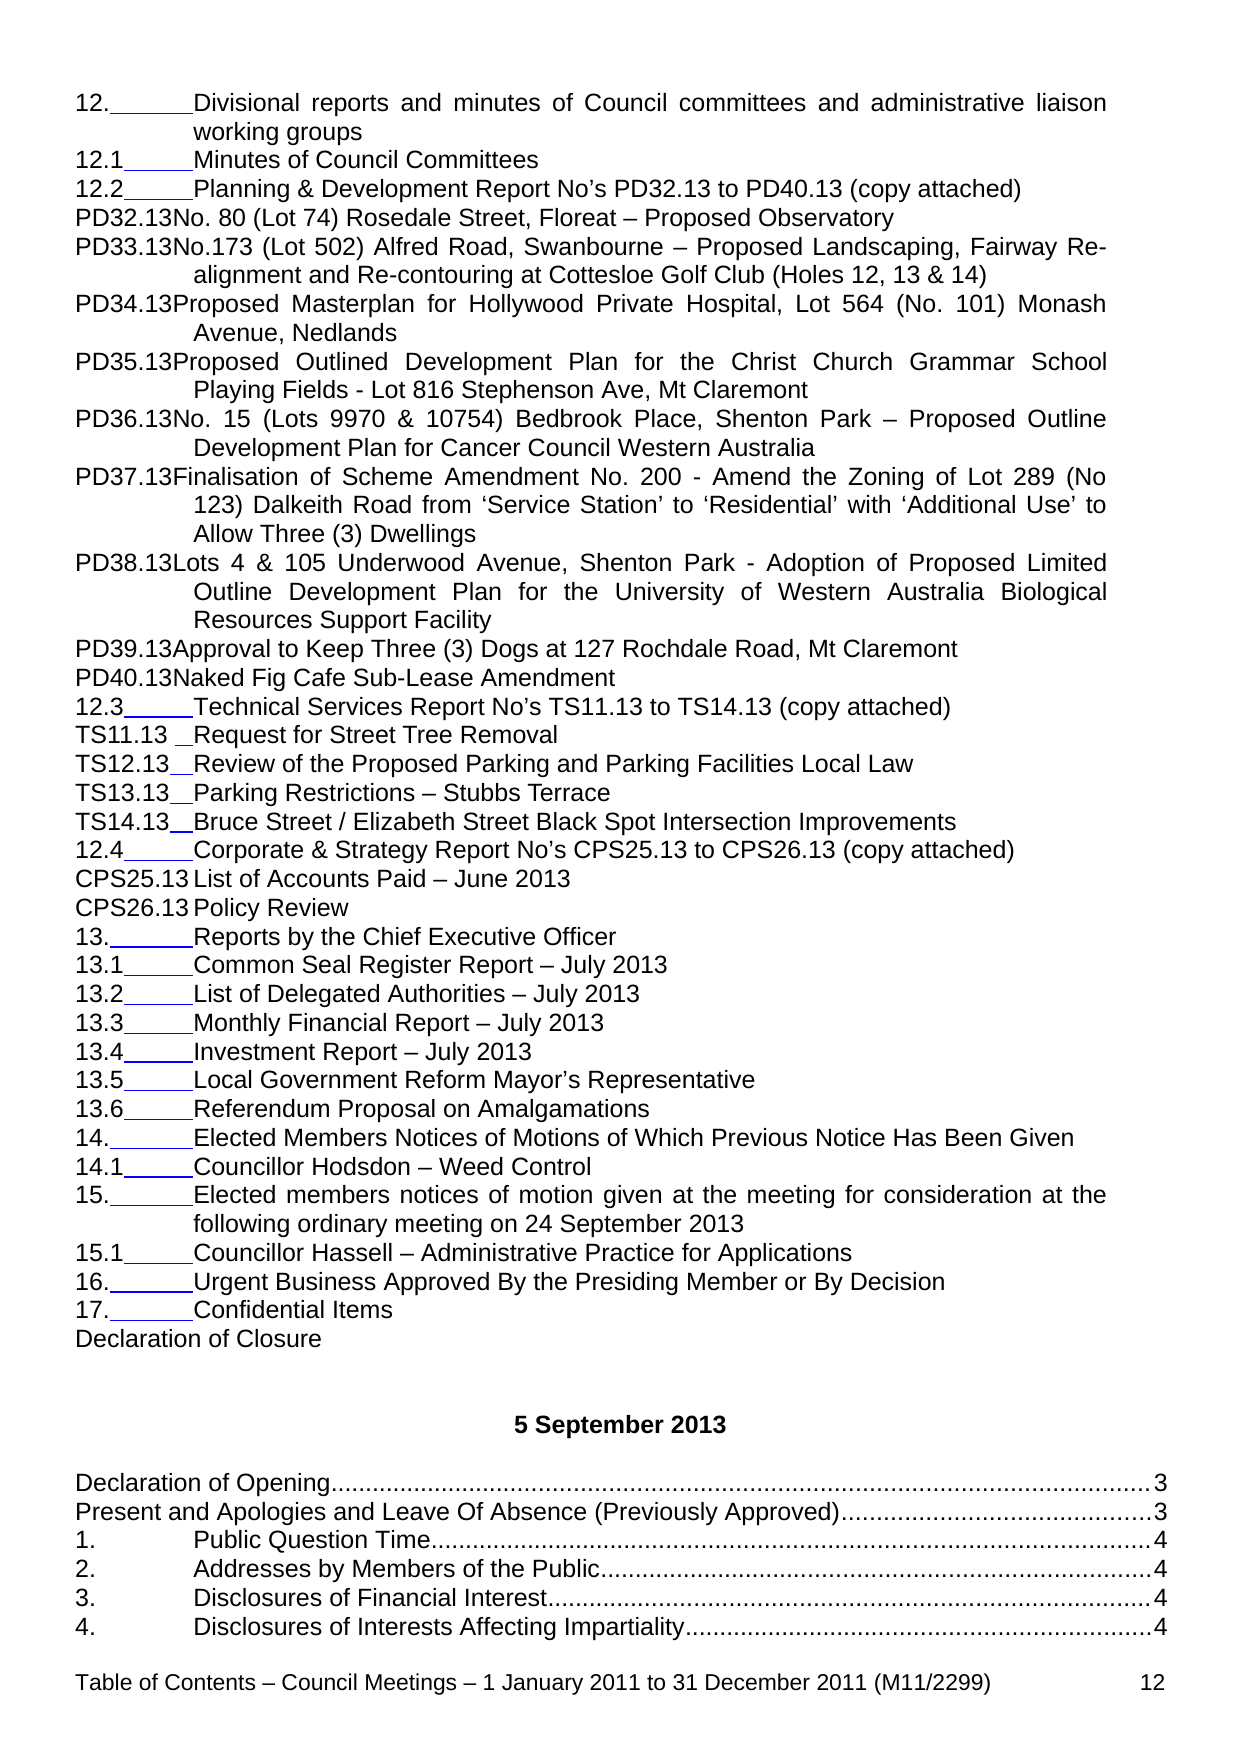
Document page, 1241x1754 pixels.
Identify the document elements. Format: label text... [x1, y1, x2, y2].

text PD33.13 No.173 (Lot 502) Alfred Road, Swanbourne – Proposed Landscaping, Fairway Re-alignment and Re-contouring at Cottesloe Golf Club (Holes 12, 13 & 14) 21 [75, 232, 1108, 289]
text 12.1 Minutes of Council Committees 17 [75, 145, 1108, 174]
text 13. Reports by the Chief Executive Officer 48 [75, 922, 1108, 950]
text Declaration of Opening 3 [75, 1468, 1108, 1497]
text 12.3 Technical Services Report No’s TS11.13 to TS14.13 (copy attached) 40 [75, 692, 1108, 720]
text 13.1 Common Seal Register Report – July 2013 48 [75, 950, 1108, 979]
text TS12.13 Review of the Proposed Parking and Parking Facilities Local Law 42 [75, 749, 1108, 778]
text 15.1 Councillor Hassell – Administrative Practice for Applications 65 [75, 1238, 1108, 1267]
text 13.6 Referendum Proposal on Amalgamations 58 [75, 1094, 1108, 1123]
text 12.2 Planning & Development Report No’s PD32.13 to PD40.13 (copy attached) 18 [75, 174, 1108, 203]
text Present and Apologies and Leave Of Absence (Previously Approved) 3 [75, 1497, 1108, 1525]
text CPS25.13 List of Accounts Paid – June 2013 46 [75, 864, 1108, 893]
text PD35.13 Proposed Outlined Development Plan for the Christ Church Grammar School Playing Fields - Lot 816 Stephenson Ave, Mt Claremont 28 [75, 347, 1108, 404]
text 12. Divisional reports and minutes of Council committees and administrative liaison working groups 17 [75, 88, 1108, 145]
text PD40.13 Naked Fig Cafe Sub-Lease Amendment 37 [75, 663, 1108, 692]
text 13.2 List of Delegated Authorities – July 2013 49 [75, 979, 1108, 1008]
text TS13.13 Parking Restrictions – Stubbs Terrace 44 [75, 778, 1108, 807]
text 2. Addresses by Members of the Public 4 [75, 1554, 1108, 1583]
text PD38.13 Lots 4 & 105 Underwood Avenue, Shenton Park - Adoption of Proposed Limited Outline Development Plan for the University of Western Australia Biological Resources Support Facility 34 [75, 548, 1108, 634]
text TS14.13 Bruce Street / Elizabeth Street Black Spot Intersection Improvements 45 [75, 807, 1108, 835]
text 16. Urgent Business Approved By the Presiding Member or By Decision 65 [75, 1267, 1108, 1295]
text 5 September 2013 [75, 1410, 1165, 1439]
text TS11.13 Request for Street Tree Removal 40 [75, 720, 1108, 749]
text 3. Disclosures of Financial Interest 4 [75, 1583, 1108, 1612]
text PD36.13 No. 15 (Lots 9970 & 10754) Bedbrook Place, Shenton Park – Proposed Outline Development Plan for Cancer Council Western Australia 30 [75, 404, 1108, 462]
text 14. Elected Members Notices of Motions of Which Previous Notice Has Been Given 62 [75, 1123, 1108, 1152]
text 13.3 Monthly Financial Report – July 2013 50 [75, 1008, 1108, 1037]
text Declaration of Closure 65 [75, 1324, 1108, 1353]
text 15. Elected members notices of motion given at the meeting for consideration at the following ordinary meeting on 24 September 2013 65 [75, 1180, 1108, 1238]
text 14.1 Councillor Hodsdon – Weed Control 62 [75, 1152, 1108, 1180]
text PD32.13 No. 80 (Lot 74) Rosedale Street, Floreat – Proposed Observatory 18 [75, 203, 1108, 232]
text 1. Public Question Time 4 [75, 1525, 1108, 1554]
text 17. Confidential Items 65 [75, 1295, 1108, 1324]
text 13.5 Local Government Reform Mayor’s Representative 57 [75, 1065, 1108, 1094]
text 12.4 Corporate & Strategy Report No’s CPS25.13 to CPS26.13 (copy attached) 46 [75, 835, 1108, 864]
text CPS26.13 Policy Review 47 [75, 893, 1108, 922]
text 13.4 Investment Report – July 2013 54 [75, 1037, 1108, 1065]
text 4. Disclosures of Interests Affecting Impartiality 4 [75, 1612, 1108, 1640]
text PD37.13 Finalisation of Scheme Amendment No. 200 - Amend the Zoning of Lot 289 (No 123) Dalkeith Road from ‘Service Station’ to ‘Residential’ with ‘Additional Use’ to Allow Three (3) Dwellings 32 [75, 462, 1108, 548]
text PD39.13 Approval to Keep Three (3) Dogs at 127 Rochdale Road, Mt Claremont 36 [75, 634, 1108, 663]
text PD34.13 Proposed Masterplan for Hollywood Private Hospital, Lot 564 (No. 101) Monash Avenue, Nedlands 27 [75, 289, 1108, 347]
